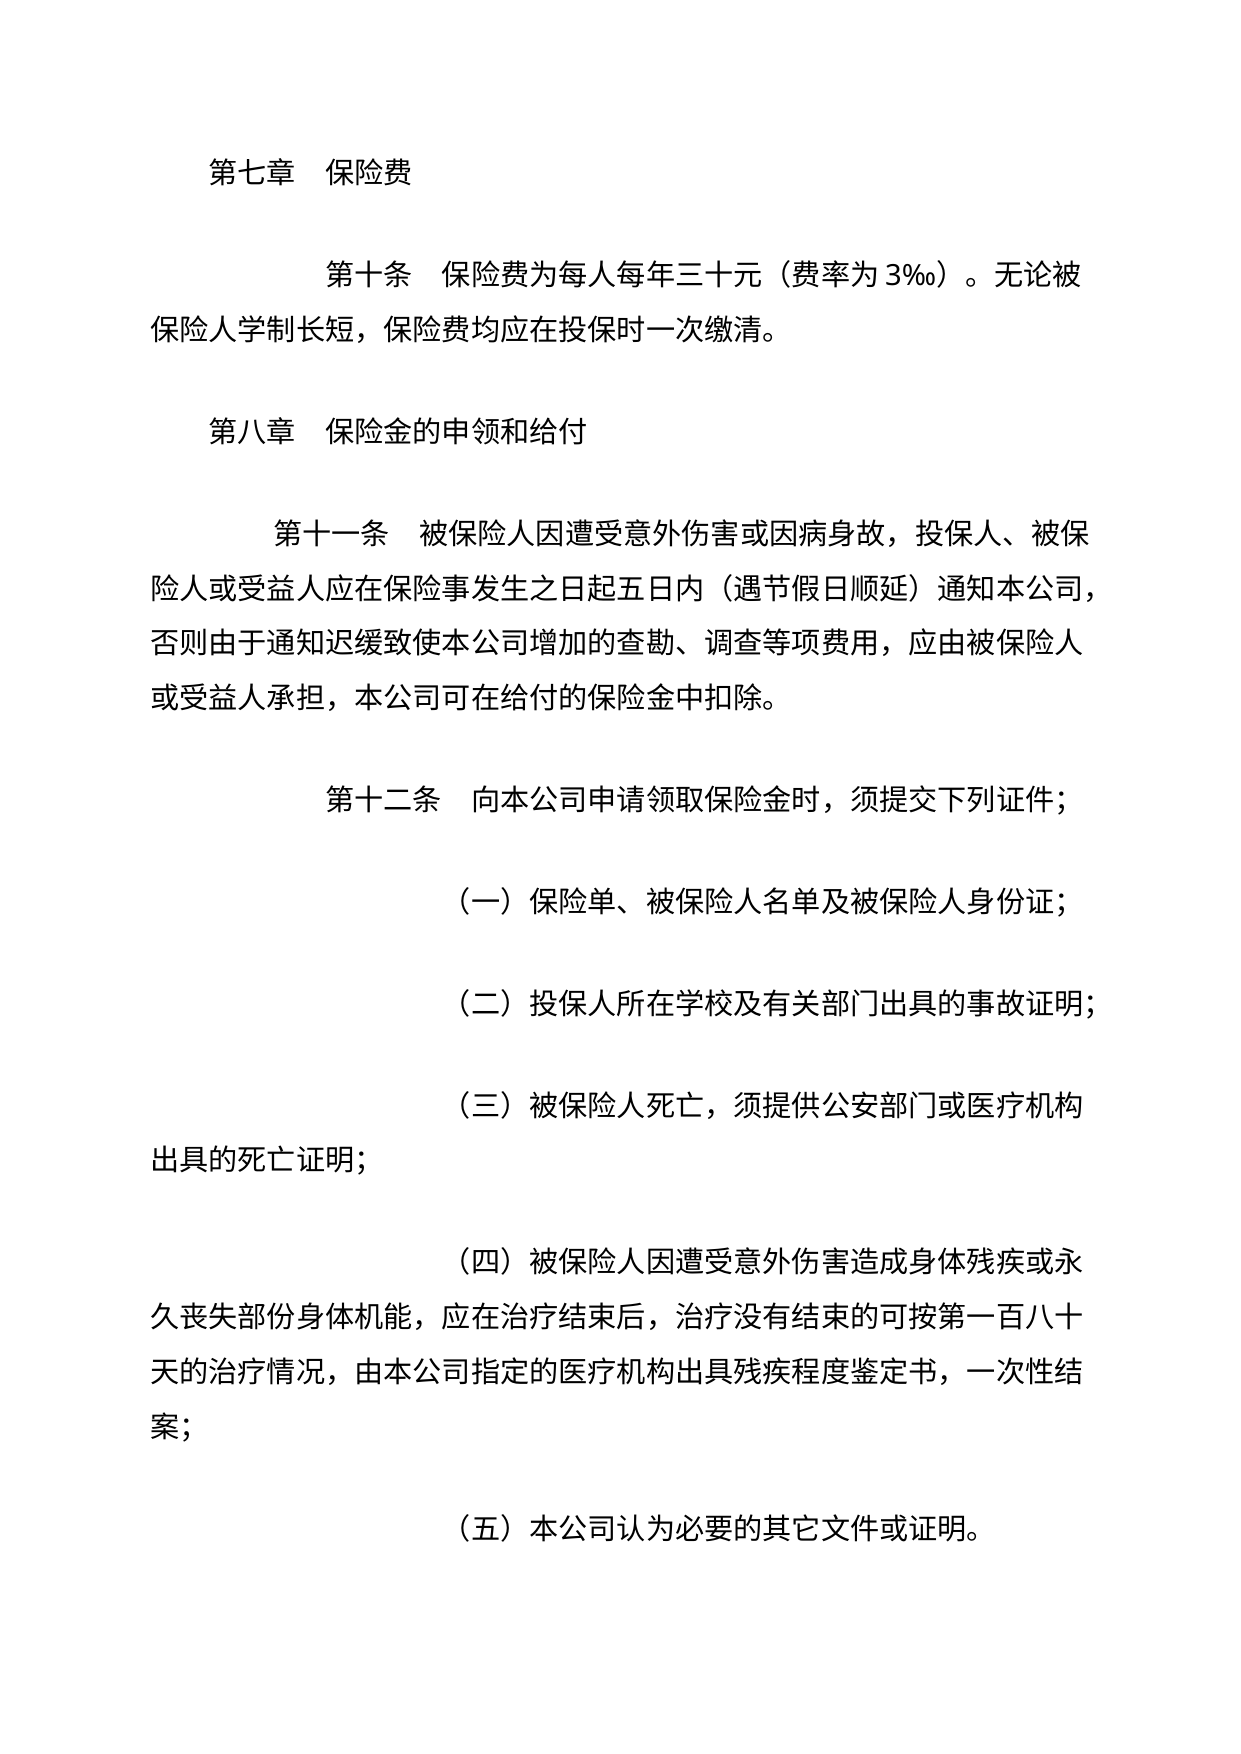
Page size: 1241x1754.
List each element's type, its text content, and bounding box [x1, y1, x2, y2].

text 第八章 保险金的申领和给付 [150, 408, 1090, 451]
text （一）保险单、被保险人名单及被保险人身份证； [150, 878, 1090, 921]
text 第七章 保险费 [150, 150, 1090, 192]
text （四）被保险人因遭受意外伤害造成身体残疾或永久丧失部份身体机能，应在治疗结束后，治疗没有结束的可按第一百八十天的治疗情况，由本公司指定的医疗机构出具残疾程度鉴定书，一次性结案； [150, 1239, 1090, 1446]
text （三）被保险人死亡，须提供公安部门或医疗机构出具的死亡证明； [150, 1082, 1090, 1179]
text （五）本公司认为必要的其它文件或证明。 [150, 1505, 1090, 1547]
text 第十一条 被保险人因遭受意外伤害或因病身故，投保人、被保险人或受益人应在保险事发生之日起五日内（遇节假日顺延）通知本公司，否则由于通知迟缓致使本公司增加的查勘、调查等项费用，应由被保险人或受益人承担，本公司可在给付的保险金中扣除。 [150, 510, 1090, 717]
text 第十条 保险费为每人每年三十元（费率为3‰）。无论被保险人学制长短，保险费均应在投保时一次缴清。 [150, 252, 1090, 349]
text （二）投保人所在学校及有关部门出具的事故证明； [150, 980, 1090, 1023]
text 第十二条 向本公司申请领取保险金时，须提交下列证件； [150, 777, 1090, 819]
